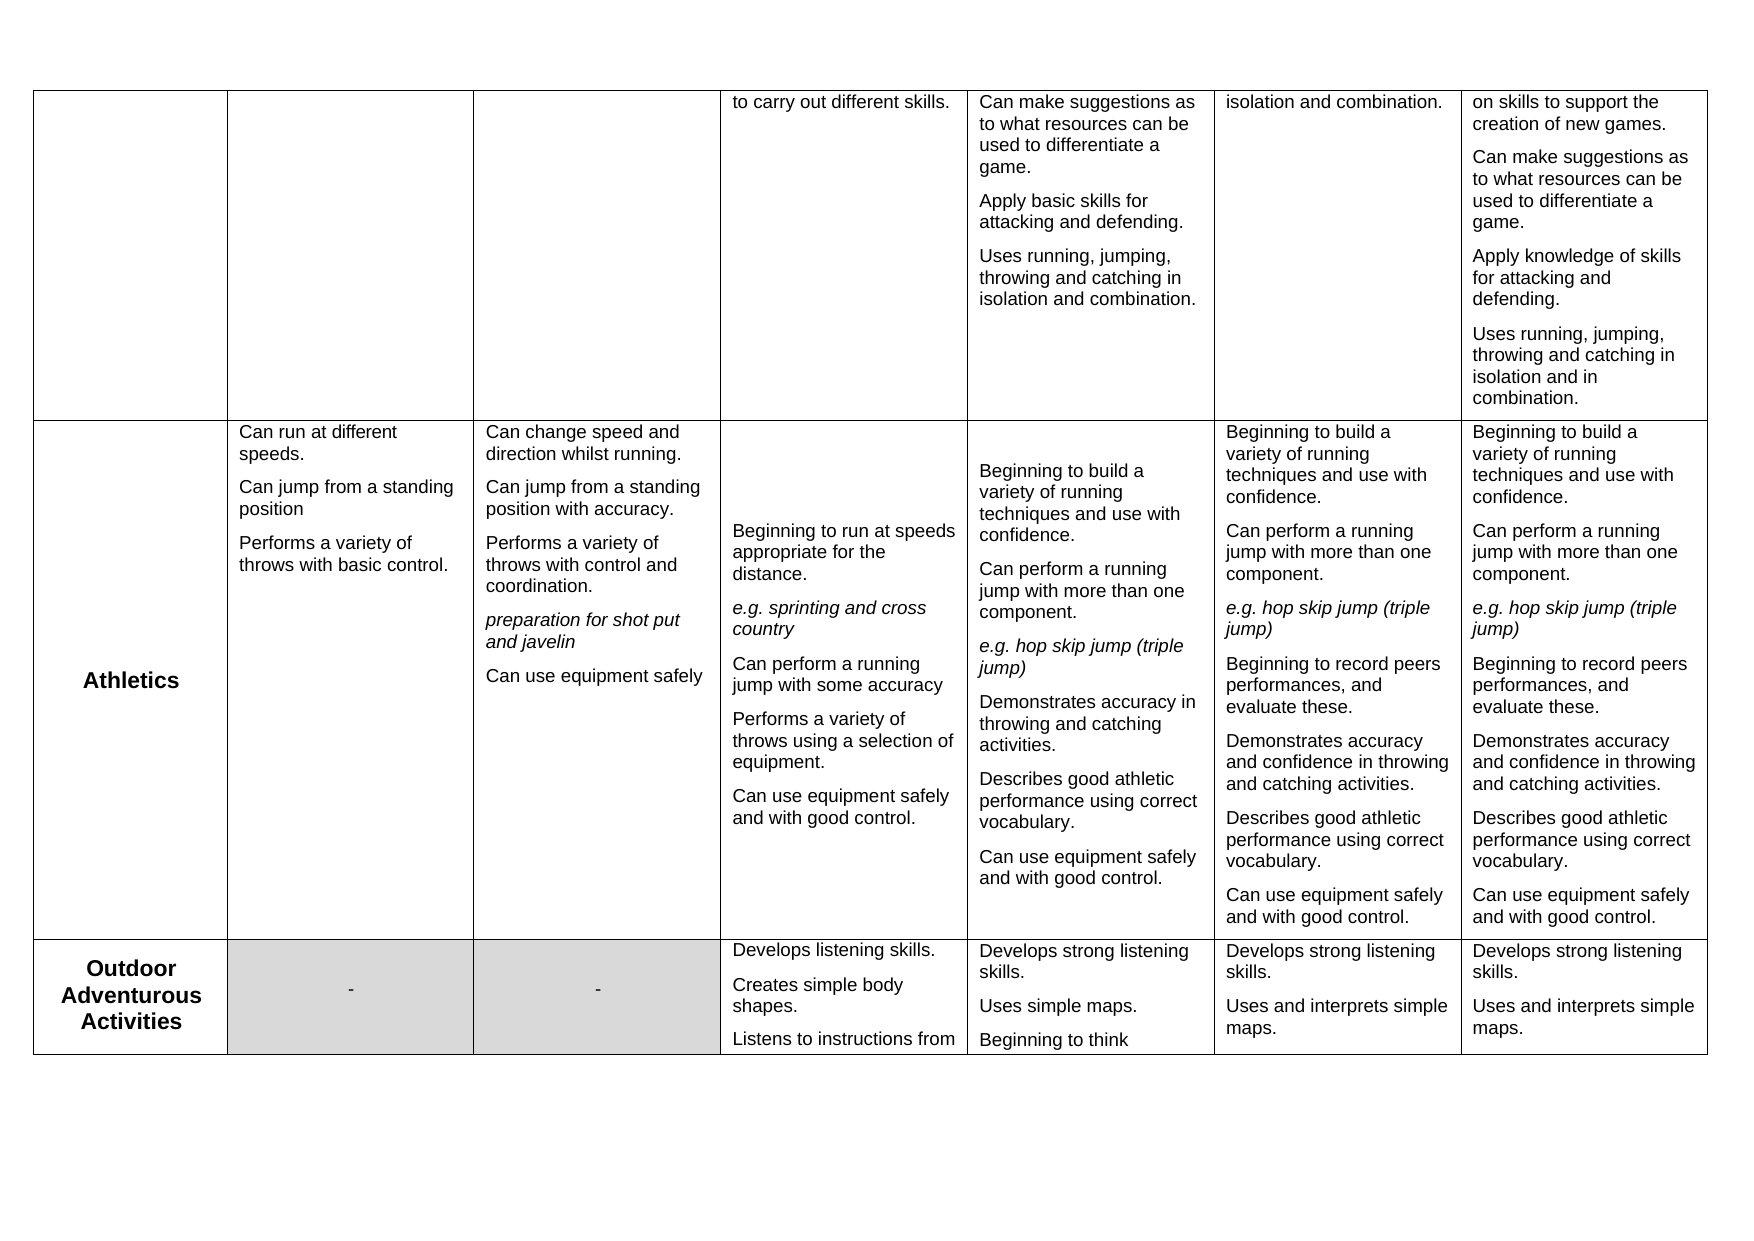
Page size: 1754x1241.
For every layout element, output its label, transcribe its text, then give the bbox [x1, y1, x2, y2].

table_header on skills to support the creation of new games. Can make suggestions as to what resources can be used to differentiate a game. Apply knowledge of skills for attacking and defending. Uses running, jumping, throwing and catching in isolation and in combination. [1462, 91, 1707, 420]
table_cell - [474, 940, 720, 1054]
table_header [474, 91, 720, 420]
table_cell Outdoor Adventurous Activities [34, 940, 227, 1054]
table_cell Beginning to build a variety of running techniques and use with confidence. Can perform a running jump with more than one component. e.g. hop skip jump (triple jump) Demonstrates accuracy in throwing and catching activities. Describes good athletic performance using correct vocabulary. Can use equipment safely and with good control. [968, 421, 1214, 939]
table_cell Beginning to build a variety of running techniques and use with confidence. Can perform a running jump with more than one component. e.g. hop skip jump (triple jump) Beginning to record peers performances, and evaluate these. Demonstrates accuracy and confidence in throwing and catching activities. Describes good athletic performance using correct vocabulary. Can use equipment safely and with good control. [1462, 421, 1707, 939]
table_header [34, 91, 227, 420]
table_header to carry out different skills. [721, 91, 967, 420]
table_cell Develops strong listening skills. Uses and interprets simple maps. [1215, 940, 1461, 1054]
table_cell Develops strong listening skills. Uses simple maps. Beginning to think [968, 940, 1214, 1054]
table_cell Develops listening skills. Creates simple body shapes. Listens to instructions from [721, 940, 967, 1054]
table_cell Develops strong listening skills. Uses and interprets simple maps. [1462, 940, 1707, 1054]
table_header [228, 91, 473, 420]
table_cell Can change speed and direction whilst running. Can jump from a standing position with accuracy. Performs a variety of throws with control and coordination. preparation for shot put and javelin Can use equipment safely [474, 421, 720, 939]
table_cell - [228, 940, 473, 1054]
table_cell Athletics [34, 421, 227, 939]
table_cell Can run at different speeds. Can jump from a standing position Performs a variety of throws with basic control. [228, 421, 473, 939]
table_cell Beginning to run at speeds appropriate for the distance. e.g. sprinting and cross country Can perform a running jump with some accuracy Performs a variety of throws using a selection of equipment. Can use equipment safely and with good control. [721, 421, 967, 939]
table_header isolation and combination. [1215, 91, 1461, 420]
table_cell Beginning to build a variety of running techniques and use with confidence. Can perform a running jump with more than one component. e.g. hop skip jump (triple jump) Beginning to record peers performances, and evaluate these. Demonstrates accuracy and confidence in throwing and catching activities. Describes good athletic performance using correct vocabulary. Can use equipment safely and with good control. [1215, 421, 1461, 939]
table_header Can make suggestions as to what resources can be used to differentiate a game. Apply basic skills for attacking and defending. Uses running, jumping, throwing and catching in isolation and combination. [968, 91, 1214, 420]
